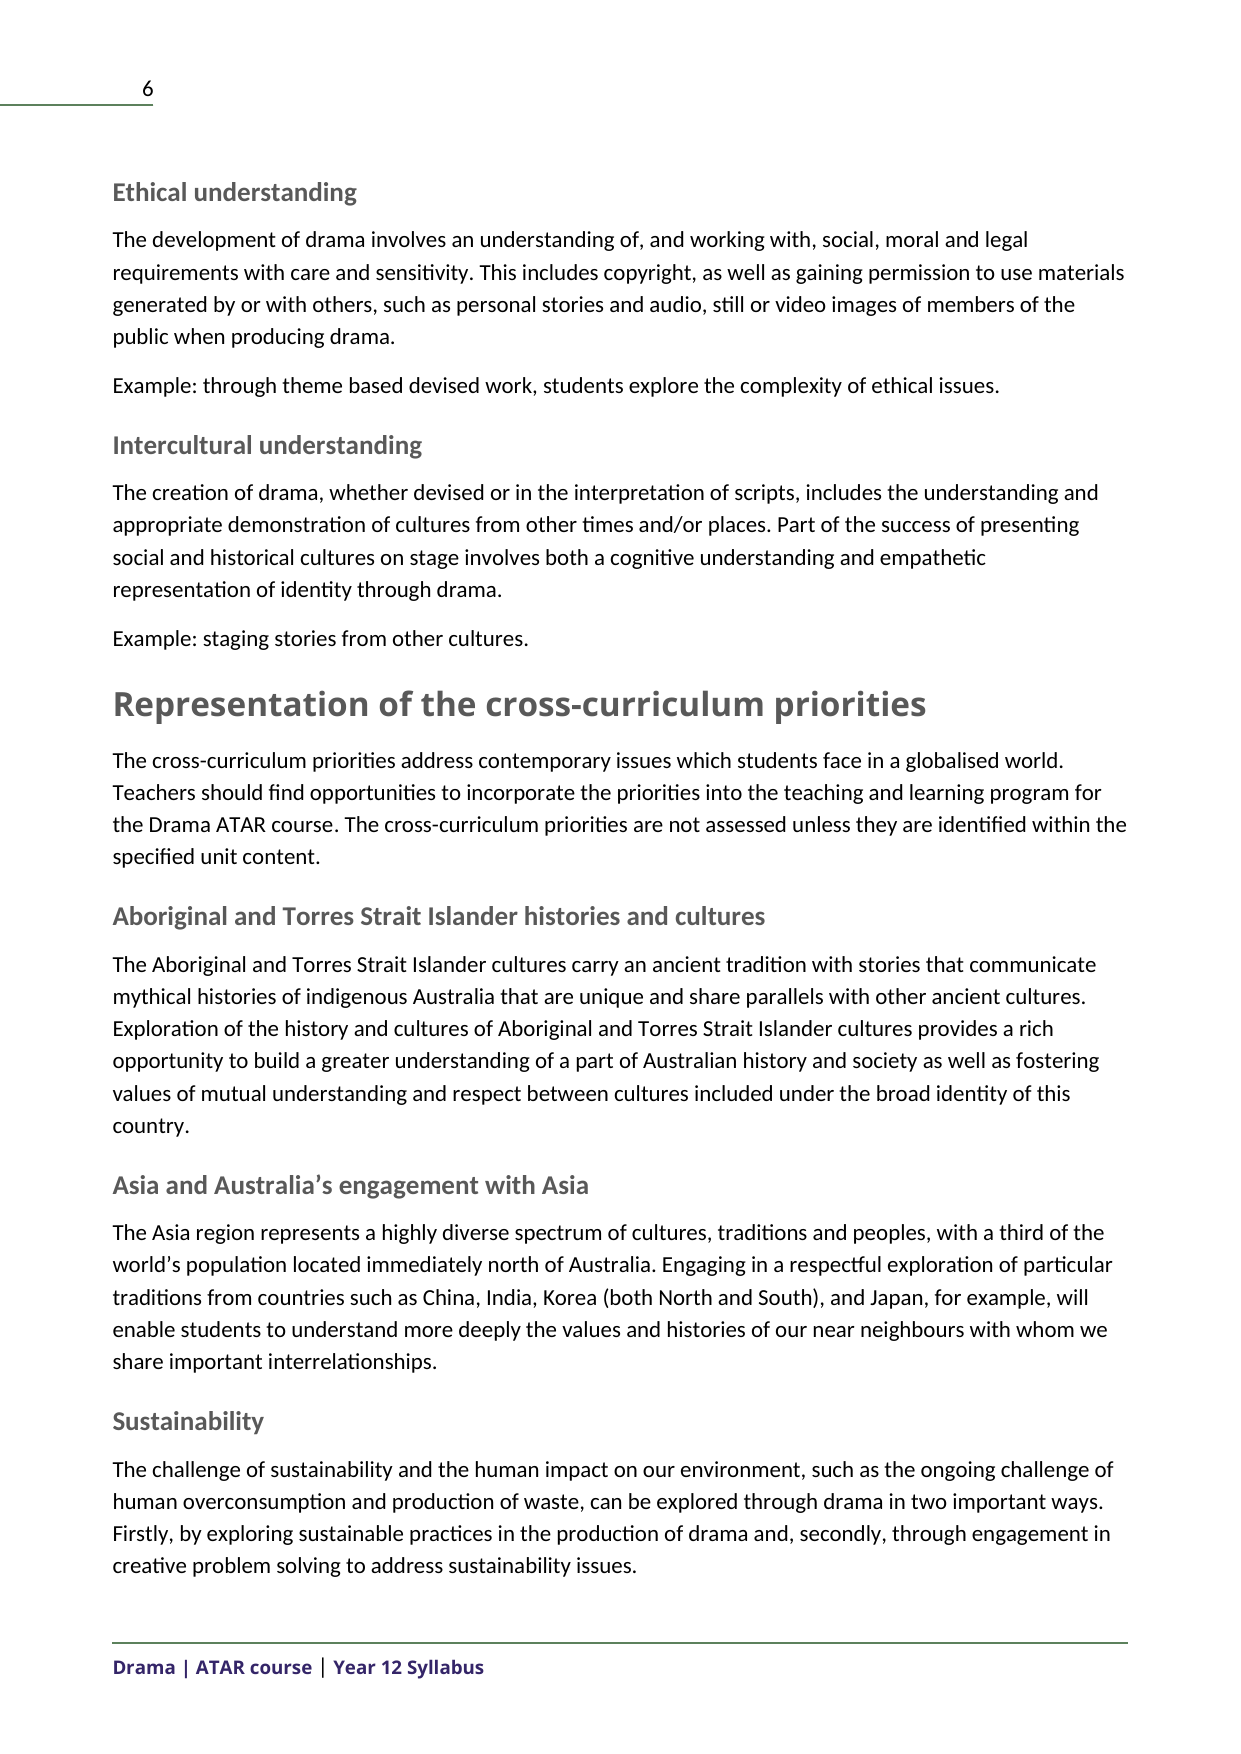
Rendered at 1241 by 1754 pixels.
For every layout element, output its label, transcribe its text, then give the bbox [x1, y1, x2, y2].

text The cross-curriculum priorities address contemporary issues which students face in a globalised world. Teachers should find opportunities to incorporate the priorities into the teaching and learning program for the Drama ATAR course. The cross-curriculum priorities are not assessed unless they are identified within the specified unit content. [112, 746, 1128, 870]
text Example: staging stories from other cultures. [112, 624, 1128, 652]
text The development of drama involves an understanding of, and working with, social, moral and legal requirements with care and sensitivity. This includes copyright, as well as gaining permission to use materials generated by or with others, such as personal stories and audio, still or video images of members of the public when producing drama. [112, 225, 1128, 350]
text The challenge of sustainability and the human impact on our environment, such as the ongoing challenge of human overconsumption and production of waste, can be explored through drama in two important ways. Firstly, by exploring sustainable practices in the production of drama and, secondly, through engagement in creative problem solving to address sustainability issues. [112, 1455, 1128, 1579]
text Asia and Australia’s engagement with Asia [112, 1168, 1128, 1201]
text Example: through theme based devised work, students explore the complexity of ethical issues. [112, 371, 1128, 399]
text Aboriginal and Torres Strait Islander histories and cultures [112, 899, 1128, 932]
text Intercultural understanding [112, 428, 1128, 461]
text Sustainability [112, 1404, 1128, 1437]
text Ethical understanding [112, 175, 1128, 208]
text The creation of drama, whether devised or in the interpretation of scripts, includes the understanding and appropriate demonstration of cultures from other times and/or places. Part of the success of presenting social and historical cultures on stage involves both a cognitive understanding and empathetic representation of identity through drama. [112, 478, 1128, 603]
subtitle Representation of the cross-curriculum priorities [112, 681, 1128, 726]
text The Aboriginal and Torres Strait Islander cultures carry an ancient tradition with stories that communicate mythical histories of indigenous Australia that are unique and share parallels with other ancient cultures. Exploration of the history and cultures of Aboriginal and Torres Strait Islander cultures provides a rich opportunity to build a greater understanding of a part of Australian history and society as well as fostering values of mutual understanding and respect between cultures included under the broad identity of this country. [112, 950, 1128, 1139]
text The Asia region represents a highly diverse spectrum of cultures, traditions and peoples, with a third of the world’s population located immediately north of Australia. Engaging in a respectful exploration of particular traditions from countries such as China, India, Korea (both North and South), and Japan, for example, will enable students to understand more deeply the values and histories of our near neighbours with whom we share important interrelationships. [112, 1218, 1128, 1375]
